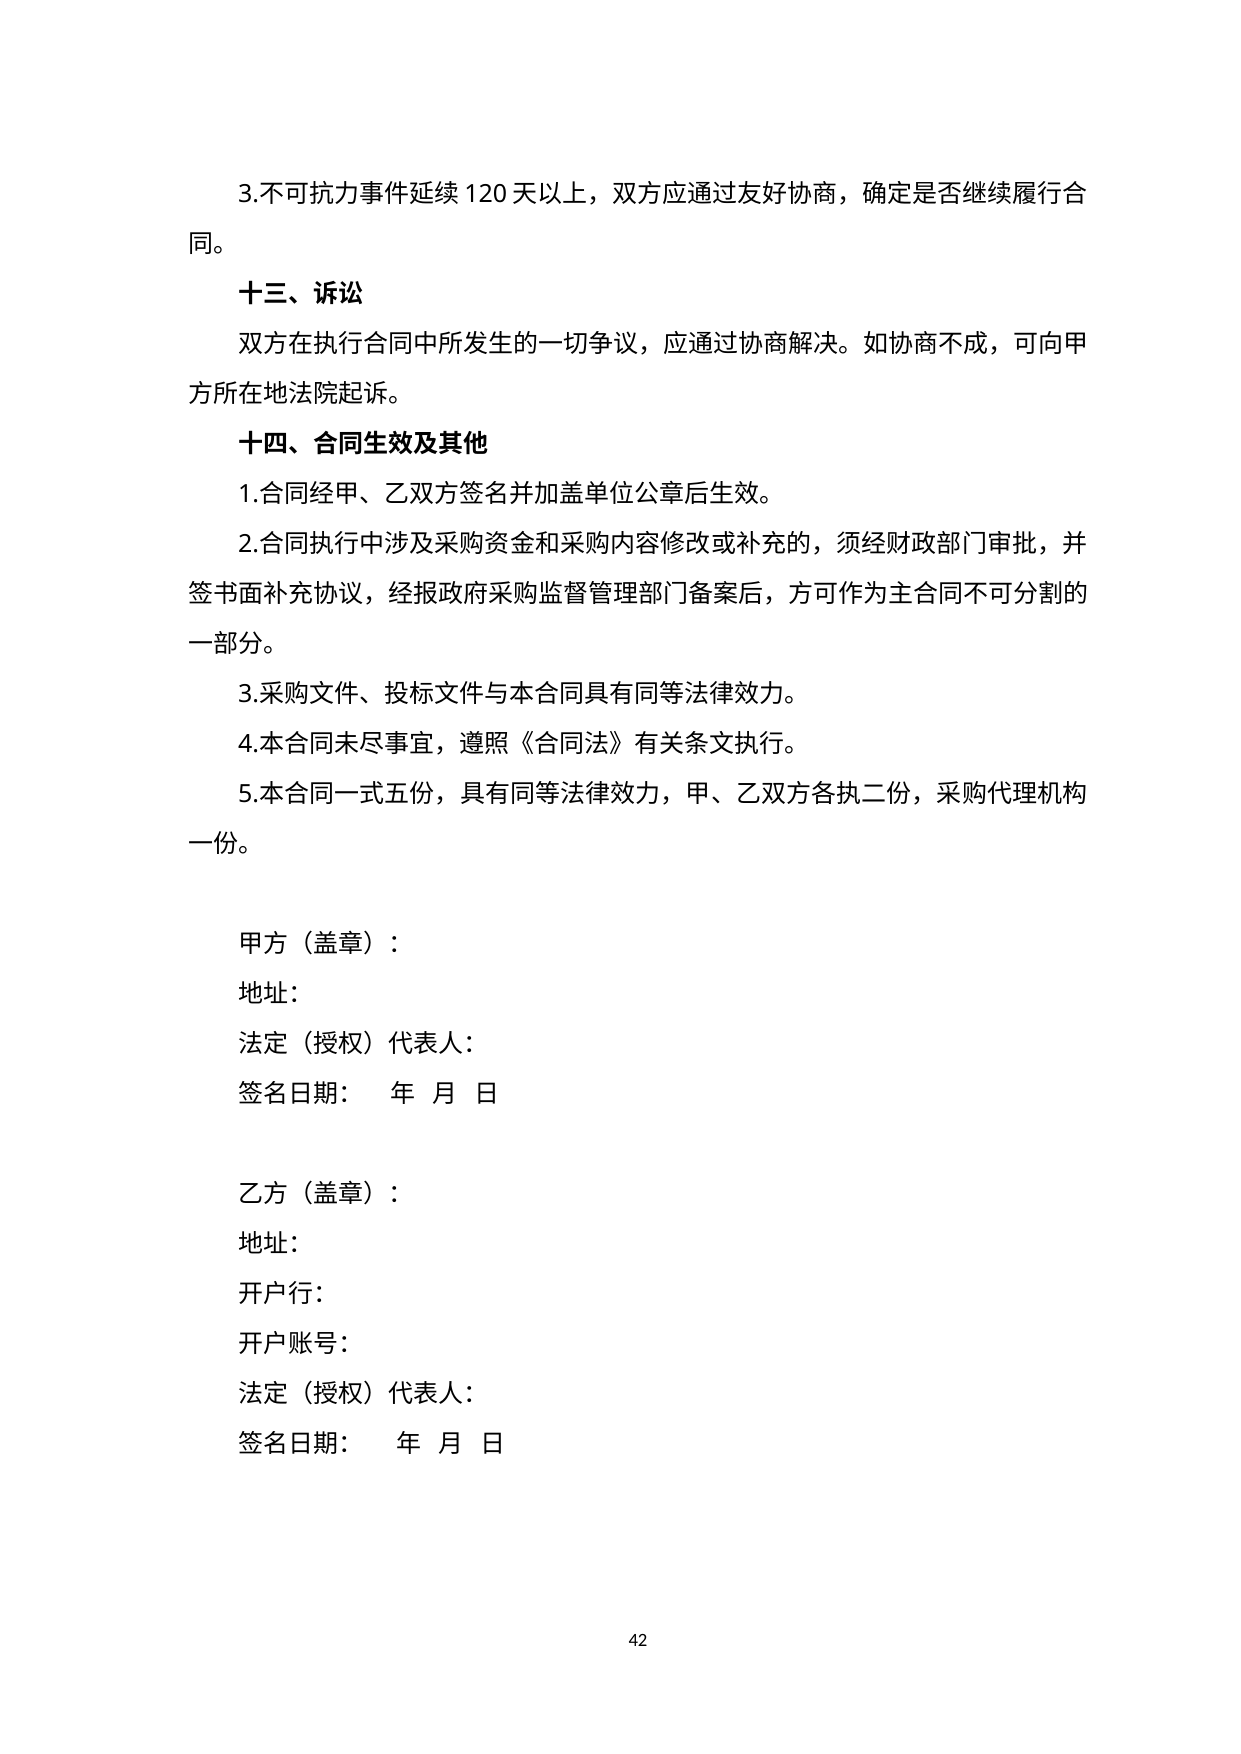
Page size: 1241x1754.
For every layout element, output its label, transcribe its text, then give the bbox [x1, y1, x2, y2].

text 地址： [188, 962, 1088, 1012]
text 签名日期： 年 月 日 [188, 1062, 1088, 1112]
text 签名日期： 年 月 日 [188, 1412, 1088, 1462]
text 3.采购文件、投标文件与本合同具有同等法律效力。 [188, 662, 1088, 712]
text 甲方（盖章）： [188, 912, 1088, 962]
text 法定（授权）代表人： [188, 1362, 1088, 1412]
text 十三、诉讼 [188, 262, 1088, 312]
text 乙方（盖章）： [188, 1162, 1088, 1212]
text 开户行： [188, 1262, 1088, 1312]
text 4.本合同未尽事宜，遵照《合同法》有关条文执行。 [188, 712, 1088, 762]
text 十四、合同生效及其他 [188, 412, 1088, 462]
text 地址： [188, 1212, 1088, 1262]
text 5.本合同一式五份，具有同等法律效力，甲、乙双方各执二份，采购代理机构一份。 [188, 762, 1088, 862]
text 1.合同经甲、乙双方签名并加盖单位公章后生效。 [188, 462, 1088, 512]
text 法定（授权）代表人： [188, 1012, 1088, 1062]
text 2.合同执行中涉及采购资金和采购内容修改或补充的，须经财政部门审批，并签书面补充协议，经报政府采购监督管理部门备案后，方可作为主合同不可分割的一部分。 [188, 512, 1088, 662]
text 双方在执行合同中所发生的一切争议，应通过协商解决。如协商不成，可向甲方所在地法院起诉。 [188, 312, 1088, 412]
text 3.不可抗力事件延续120天以上，双方应通过友好协商，确定是否继续履行合同。 [188, 162, 1088, 262]
text 开户账号： [188, 1312, 1088, 1362]
